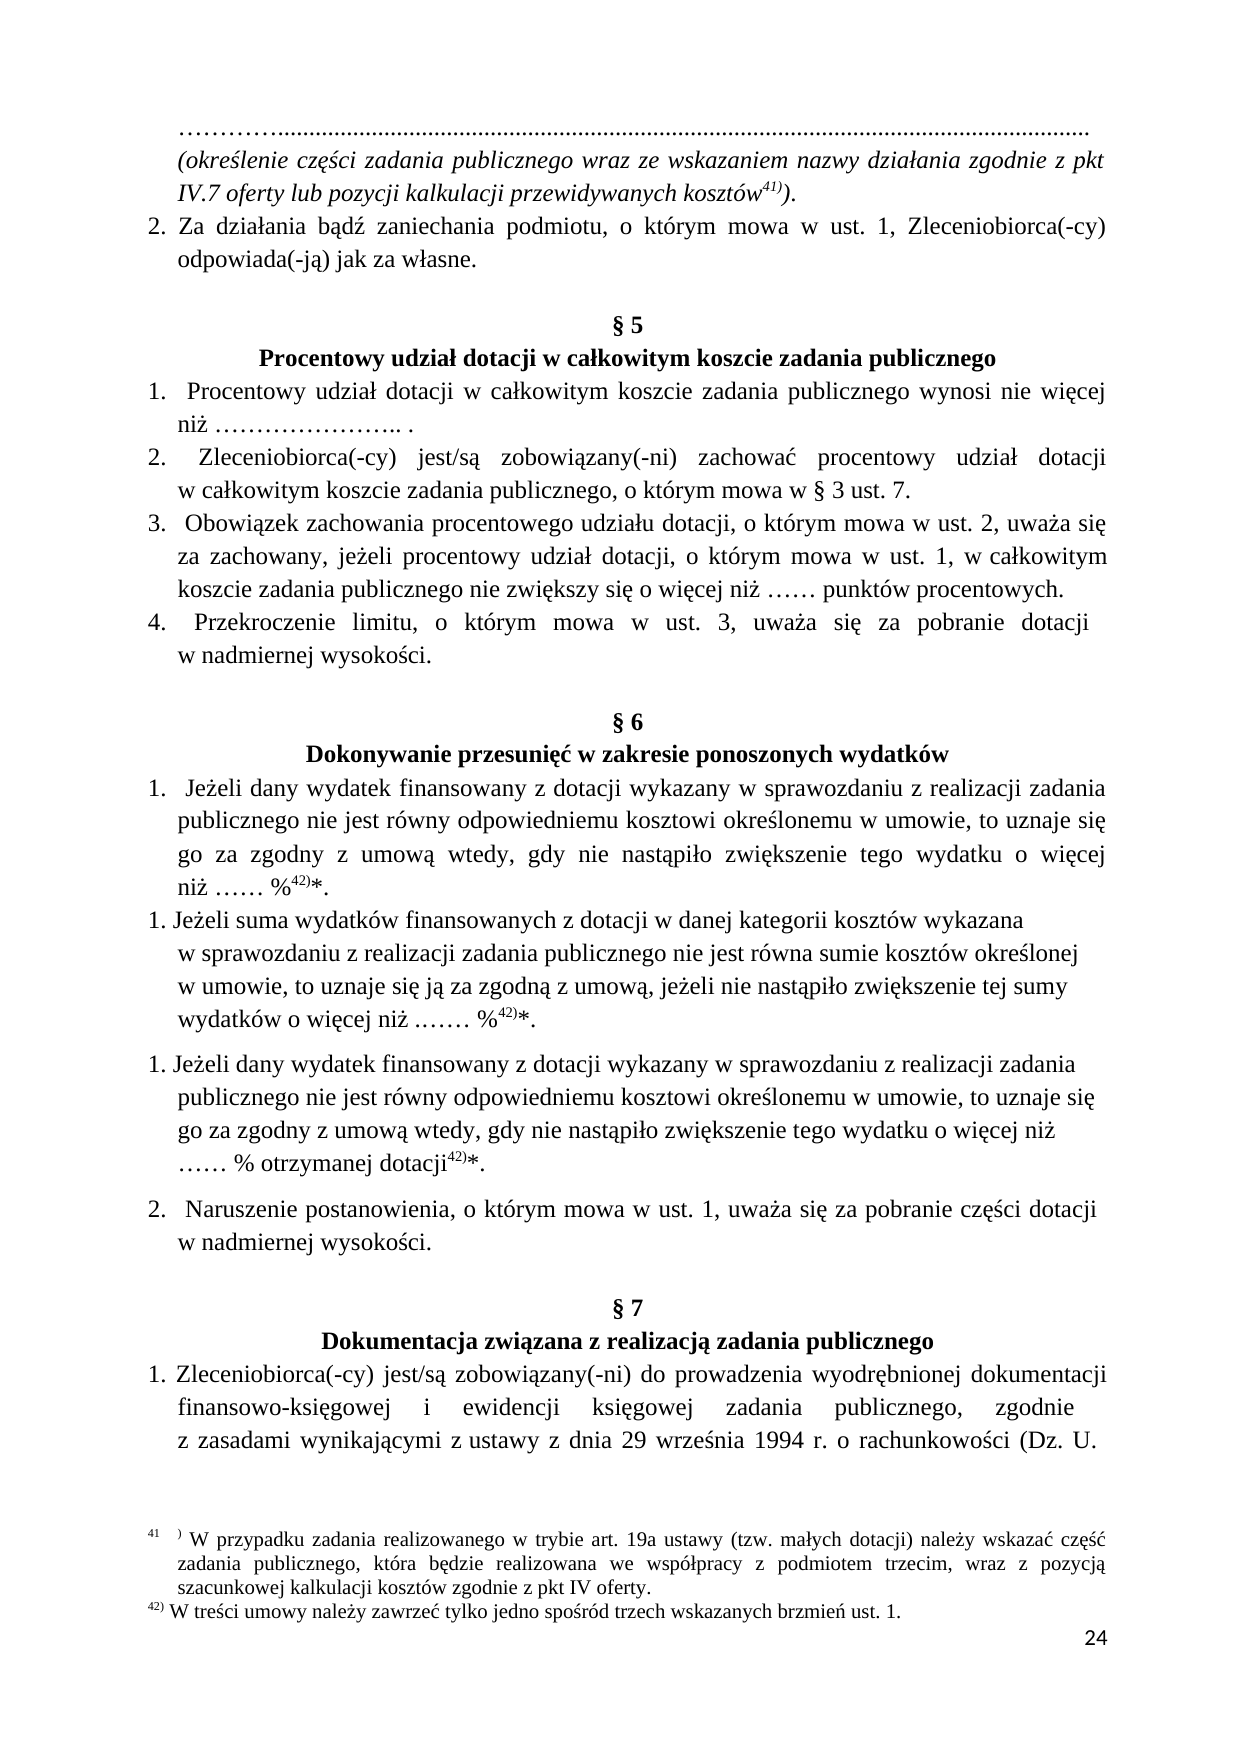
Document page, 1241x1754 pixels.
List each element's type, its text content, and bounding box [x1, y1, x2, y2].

text Dokonywanie przesunięć w zakresie ponoszonych wydatków [148, 739, 1107, 768]
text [148, 112, 1107, 207]
text 2. Za działania bądź zaniechania podmiotu, o którym mowa w ust. 1, Zleceniobiorca(-cy) odpowiada(-ją) jak za własne. [148, 211, 1107, 273]
text § 7 [148, 1293, 1107, 1322]
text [148, 1359, 1107, 1454]
list Przekroczenie limitu, o którym mowa w ust. 3, uważa się za pobranie dotacji w nadmiernej wysokości. [166, 607, 1107, 669]
list Jeżeli dany wydatek finansowany z dotacji wykazany w sprawozdaniu z realizacji zadania publicznego nie jest równy odpowiedniemu kosztowi określonemu w umowie, to uznaje się go za zgodny z umową wtedy, gdy nie nastąpiło zwiększenie tego wydatku o więcej niż …… %42)*. [148, 773, 1107, 900]
list Naruszenie postanowienia, o którym mowa w ust. 1, uważa się za pobranie części dotacji w nadmiernej wysokości. [148, 1194, 1107, 1256]
text § 5 [148, 310, 1107, 339]
text 1. Jeżeli dany wydatek finansowany z dotacji wykazany w sprawozdaniu z realizacji zadania publicznego nie jest równy odpowiedniemu kosztowi określonemu w umowie, to uznaje się go za zgodny z umową wtedy, gdy nie nastąpiło zwiększenie tego wydatku o więcej niż …… % otrzymanej dotacji)*. [148, 1049, 1107, 1177]
text § 6 [148, 707, 1107, 735]
text Dokumentacja związana z realizacją zadania publicznego [148, 1326, 1107, 1355]
text 1. Jeżeli suma wydatków finansowanych z dotacji w danej kategorii kosztów wykazana w sprawozdaniu z realizacji zadania publicznego nie jest równa sumie kosztów określonej w umowie, to uznaje się ją za zgodną z umową, jeżeli nie nastąpiło zwiększenie tej sumy wydatków o więcej niż .…… %42)*. [148, 905, 1107, 1032]
list Obowiązek zachowania procentowego udziału dotacji, o którym mowa w ust. 2, uważa się za zachowany, jeżeli procentowy udział dotacji, o którym mowa w ust. 1, w całkowitym koszcie zadania publicznego nie zwiększy się o więcej niż …… punktów procentowych. [166, 508, 1107, 603]
text Procentowy udział dotacji w całkowitym koszcie zadania publicznego [148, 343, 1107, 372]
list Procentowy udział dotacji w całkowitym koszcie zadania publicznego wynosi nie więcej niż ………………….. . [166, 376, 1107, 438]
list Zleceniobiorca(-cy) jest/są zobowiązany(-ni) zachować procentowy udział dotacji w całkowitym koszcie zadania publicznego, o którym mowa w § 3 ust. 7. [166, 442, 1107, 504]
